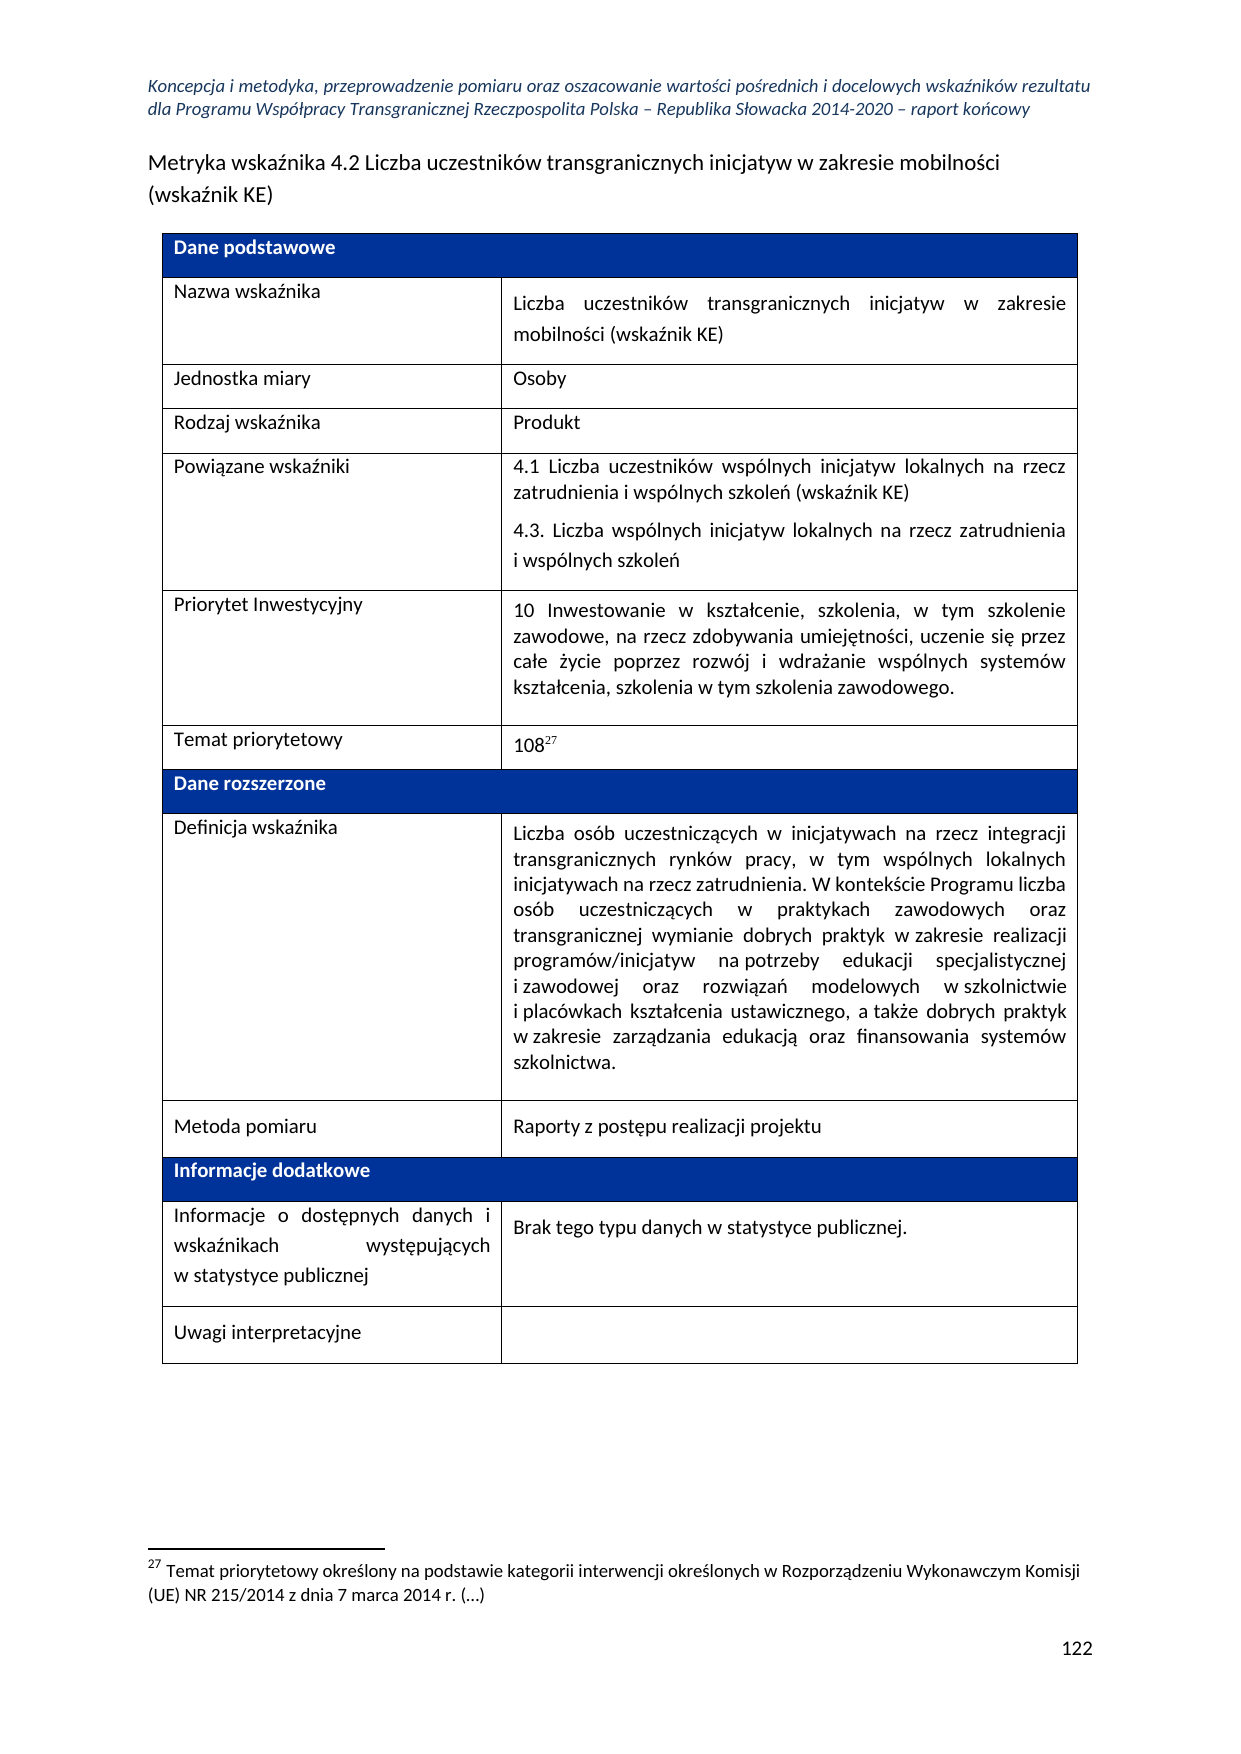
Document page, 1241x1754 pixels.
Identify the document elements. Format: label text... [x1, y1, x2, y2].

table_cell Brak tego typu danych w statystyce publicznej. [502, 1202, 1077, 1306]
table_cell Jednostka miary [163, 365, 501, 408]
table_header Dane podstawowe [163, 234, 1077, 277]
table_cell Informacje o dostępnych danych i wskaźnikach występujących w statystyce publicznej [163, 1202, 501, 1306]
table_cell Definicja wskaźnika [163, 814, 501, 1100]
table_cell Informacje dodatkowe [163, 1158, 1077, 1201]
table_cell Uwagi interpretacyjne [163, 1307, 501, 1362]
table_cell Produkt [502, 409, 1077, 452]
table_cell Liczba uczestników transgranicznych inicjatyw w zakresie mobilności (wskaźnik KE) [502, 278, 1077, 364]
table_cell Nazwa wskaźnika [163, 278, 501, 364]
table_cell Osoby [502, 365, 1077, 408]
table_cell Priorytet Inwestycyjny [163, 591, 501, 725]
table_cell Rodzaj wskaźnika [163, 409, 501, 452]
table_cell Metoda pomiaru [163, 1101, 501, 1157]
table_cell 10 Inwestowanie w kształcenie, szkolenia, w tym szkolenie zawodowe, na rzecz zdobywania umiejętności, uczenie się przez całe życie poprzez rozwój i wdrażanie wspólnych systemów kształcenia, szkolenia w tym szkolenia zawodowego. [502, 591, 1077, 725]
table_cell Dane rozszerzone [163, 770, 1077, 813]
table_cell Powiązane wskaźniki [163, 454, 501, 590]
table_cell [502, 1307, 1077, 1362]
table_cell Temat priorytetowy [163, 726, 501, 769]
table_cell Liczba osób uczestniczących w inicjatywach na rzecz integracji transgranicznych rynków pracy, w tym wspólnych lokalnych inicjatywach na rzecz zatrudnienia. W kontekście Programu liczba osób uczestniczących w praktykach zawodowych oraz transgranicznej wymianie dobrych praktyk w zakresie realizacji programów/inicjatyw na potrzeby edukacji specjalistycznej i zawodowej oraz rozwiązań modelowych w szkolnictwie i placówkach kształcenia ustawicznego, a także dobrych praktyk w zakresie zarządzania edukacją oraz finansowania systemów szkolnictwa. [502, 814, 1077, 1100]
table_cell 108 [502, 726, 1077, 769]
table_cell 4.1 Liczba uczestników wspólnych inicjatyw lokalnych na rzecz zatrudnienia i wspólnych szkoleń (wskaźnik KE) 4.3. Liczba wspólnych inicjatyw lokalnych na rzecz zatrudnienia i wspólnych szkoleń [502, 454, 1077, 590]
table_cell Raporty z postępu realizacji projektu [502, 1101, 1077, 1157]
text Metryka wskaźnika 4.2 Liczba uczestników transgranicznych inicjatyw w zakresie mobilności (wskaźnik KE) [148, 148, 1093, 208]
